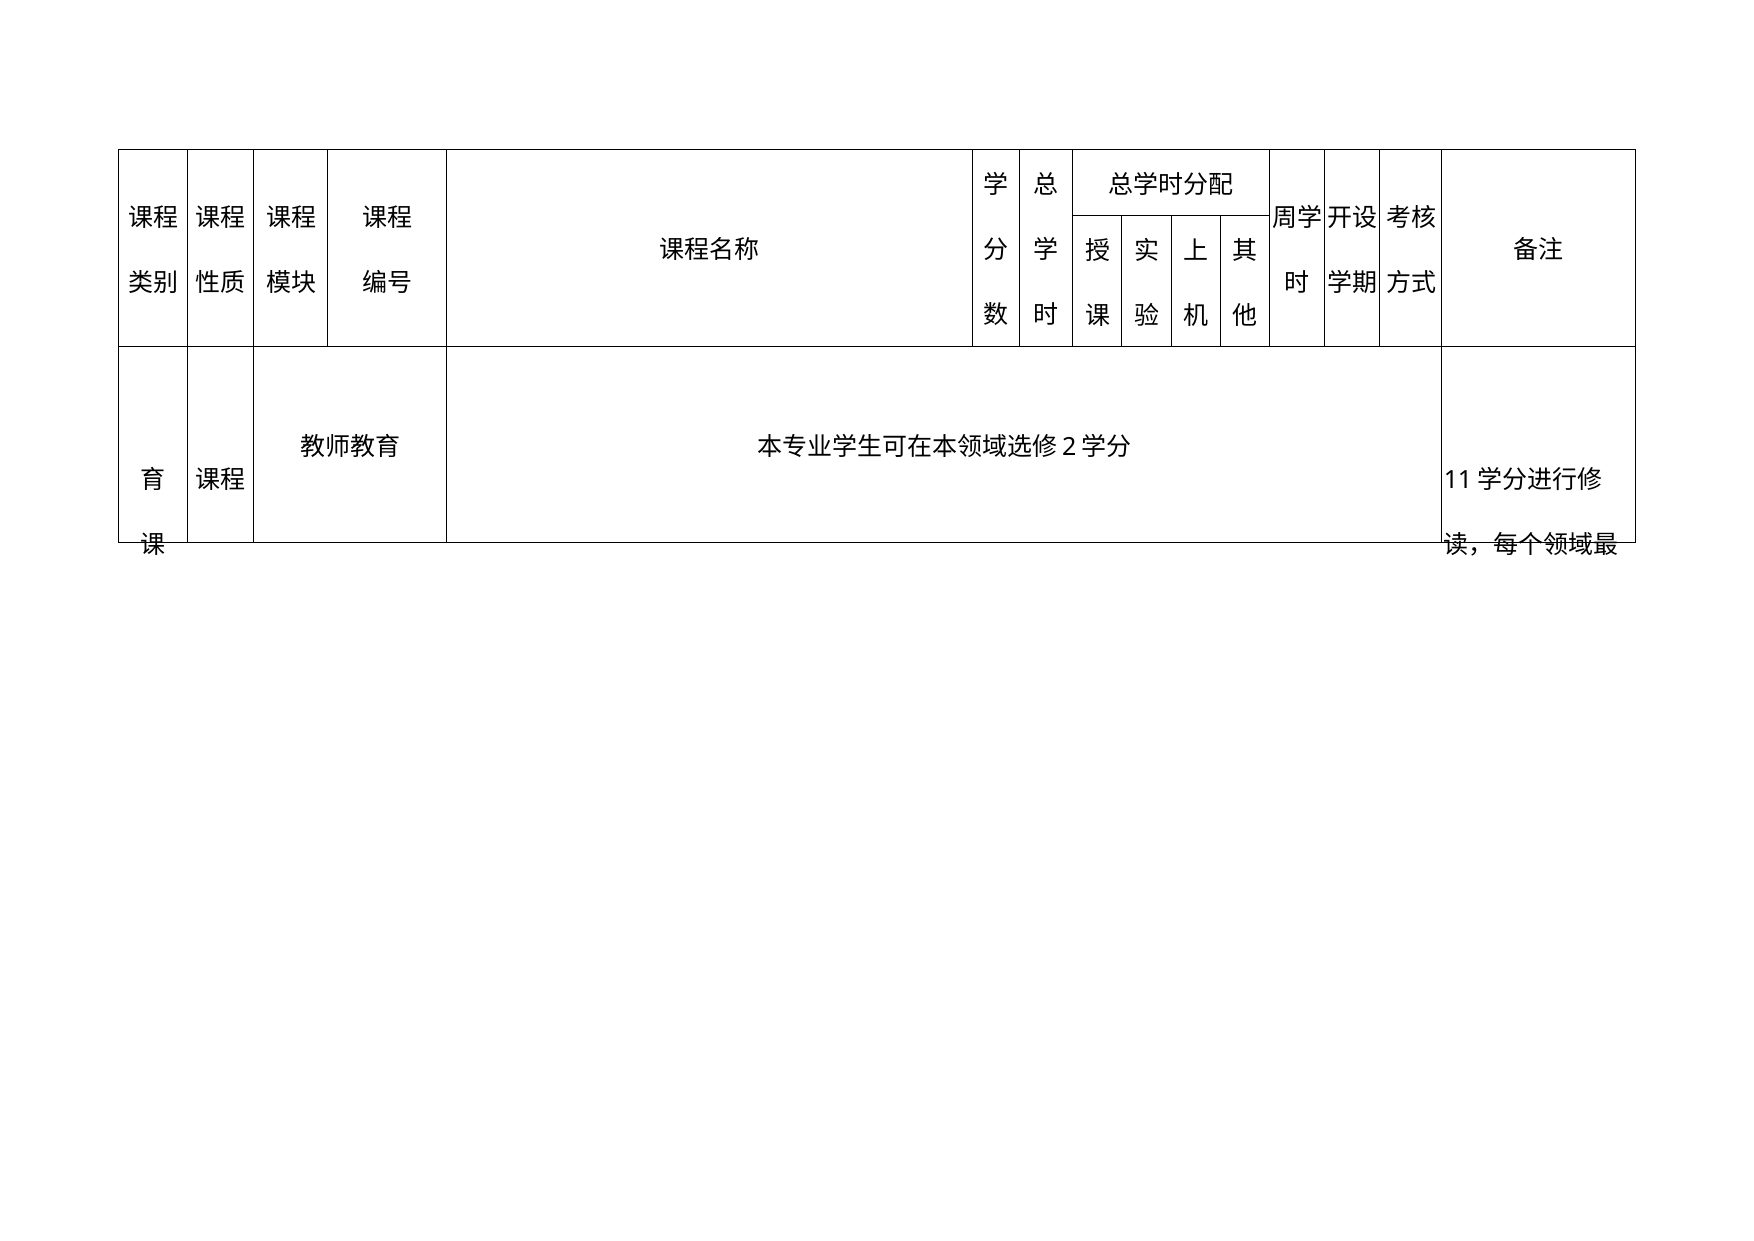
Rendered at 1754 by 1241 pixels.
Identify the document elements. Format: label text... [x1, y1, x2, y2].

table_cell 实验 [1122, 216, 1171, 346]
table_cell 其他 [1221, 216, 1269, 346]
table_cell 教师教育 [254, 347, 446, 542]
table_header 课程 类别 [119, 150, 187, 346]
table_header 总 学 时 [1020, 150, 1072, 346]
table_header 总学时分配 [1073, 150, 1269, 215]
table_header 课程名称 [447, 150, 972, 346]
table_header 备注 [1442, 150, 1635, 346]
table_header 学 分数 [973, 150, 1019, 346]
table_cell 授课 [1073, 216, 1121, 346]
table_cell 上机 [1172, 216, 1220, 346]
table_header 课程 模块 [254, 150, 327, 346]
table_header 考核方式 [1380, 150, 1441, 346]
table_cell 本专业学生可在本领域选修2学分 [447, 347, 1441, 542]
table_header 课程 性质 [188, 150, 253, 346]
table_header 周学时 [1270, 150, 1324, 346]
table_header 课程 编号 [328, 150, 446, 346]
table_header 开设学期 [1325, 150, 1379, 346]
